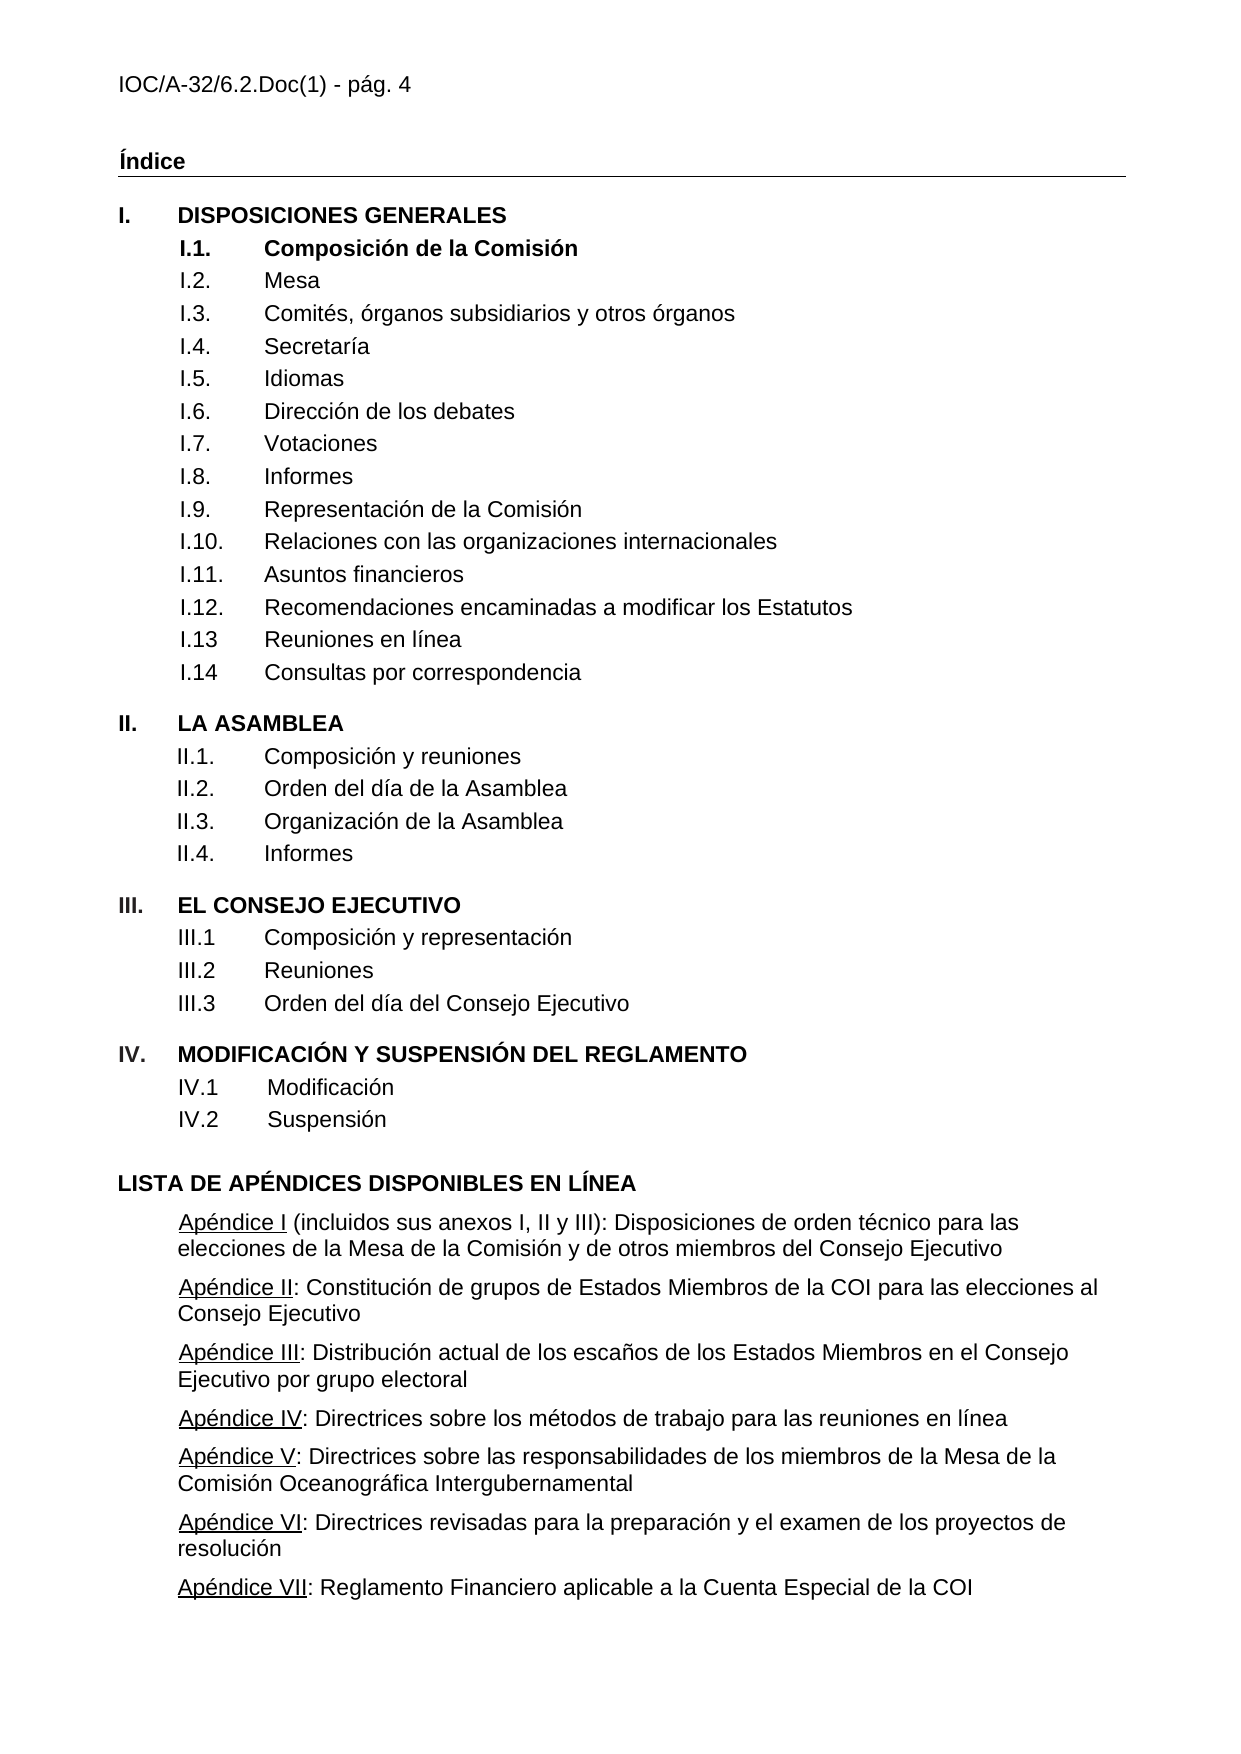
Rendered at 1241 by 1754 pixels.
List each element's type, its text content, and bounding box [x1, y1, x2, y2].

text Apéndice V: Directrices sobre las responsabilidades de los miembros de la Mesa de la Comisión Oceanográfica Intergubernamental [177, 1443, 1126, 1496]
subtitle I. DISPOSICIONES GENERALES [118, 202, 1152, 228]
subtitle MODIFICACIÓN Y SUSPENSIÓN DEL REGLAMENTO [118, 1041, 1152, 1067]
text Apéndice I (incluidos sus anexos I, II y III): Disposiciones de orden técnico para las elecciones de la Mesa de la Comisión y de otros miembros del Consejo Ejecutivo [177, 1209, 1126, 1262]
text I.11. Asuntos financieros [179, 561, 1120, 587]
text I.3. Comités, órganos subsidiarios y otros órganos [179, 300, 1120, 326]
text IV.1 Modificación [178, 1073, 1126, 1100]
text I.12. Recomendaciones encaminadas a modificar los Estatutos [179, 593, 1120, 620]
text I.4. Secretaría [179, 333, 1120, 359]
text Apéndice III: Distribución actual de los escaños de los Estados Miembros en el Consejo Ejecutivo por grupo electoral [177, 1339, 1126, 1392]
text Apéndice IV: Directrices sobre los métodos de trabajo para las reuniones en línea [177, 1404, 1126, 1431]
subtitle II.3. Organización de la Asamblea [176, 808, 1152, 834]
text IV.2 Suspensión [178, 1106, 1126, 1132]
subtitle III.3 Orden del día del Consejo Ejecutivo [177, 989, 1152, 1016]
text Índice [118, 148, 1126, 176]
text I.2. Mesa [179, 267, 1120, 294]
text I.10. Relaciones con las organizaciones internacionales [179, 528, 1120, 554]
subtitle II.2. Orden del día de la Asamblea [176, 775, 1152, 802]
subtitle III.1 Composición y representación [177, 924, 1152, 951]
subtitle I.1. Composición de la Comisión [179, 235, 1152, 261]
text Apéndice VI: Directrices revisadas para la preparación y el examen de los proyectos de resolución [177, 1508, 1126, 1561]
text LISTA DE APÉNDICES DISPONIBLES EN LÍNEA [117, 1170, 1126, 1196]
text I.7. Votaciones [179, 430, 1120, 457]
text I.5. Idiomas [179, 365, 1120, 392]
text I.6. Dirección de los debates [179, 398, 1120, 424]
text I.9. Representación de la Comisión [179, 496, 1120, 522]
subtitle II. LA ASAMBLEA [118, 710, 1152, 736]
subtitle EL CONSEJO EJECUTIVO [118, 892, 1152, 918]
text I.14 Consultas por correspondencia [179, 659, 1120, 685]
text I.8. Informes [179, 463, 1120, 489]
text Apéndice VII: Reglamento Financiero aplicable a la Cuenta Especial de la COI [177, 1574, 1126, 1600]
subtitle III.2 Reuniones [177, 957, 1152, 983]
subtitle II.1. Composición y reuniones [176, 743, 1152, 769]
list II.4. Informes [176, 840, 1123, 867]
text I.13 Reuniones en línea [179, 626, 1120, 652]
text Apéndice II: Constitución de grupos de Estados Miembros de la COI para las elecciones al Consejo Ejecutivo [177, 1274, 1126, 1327]
